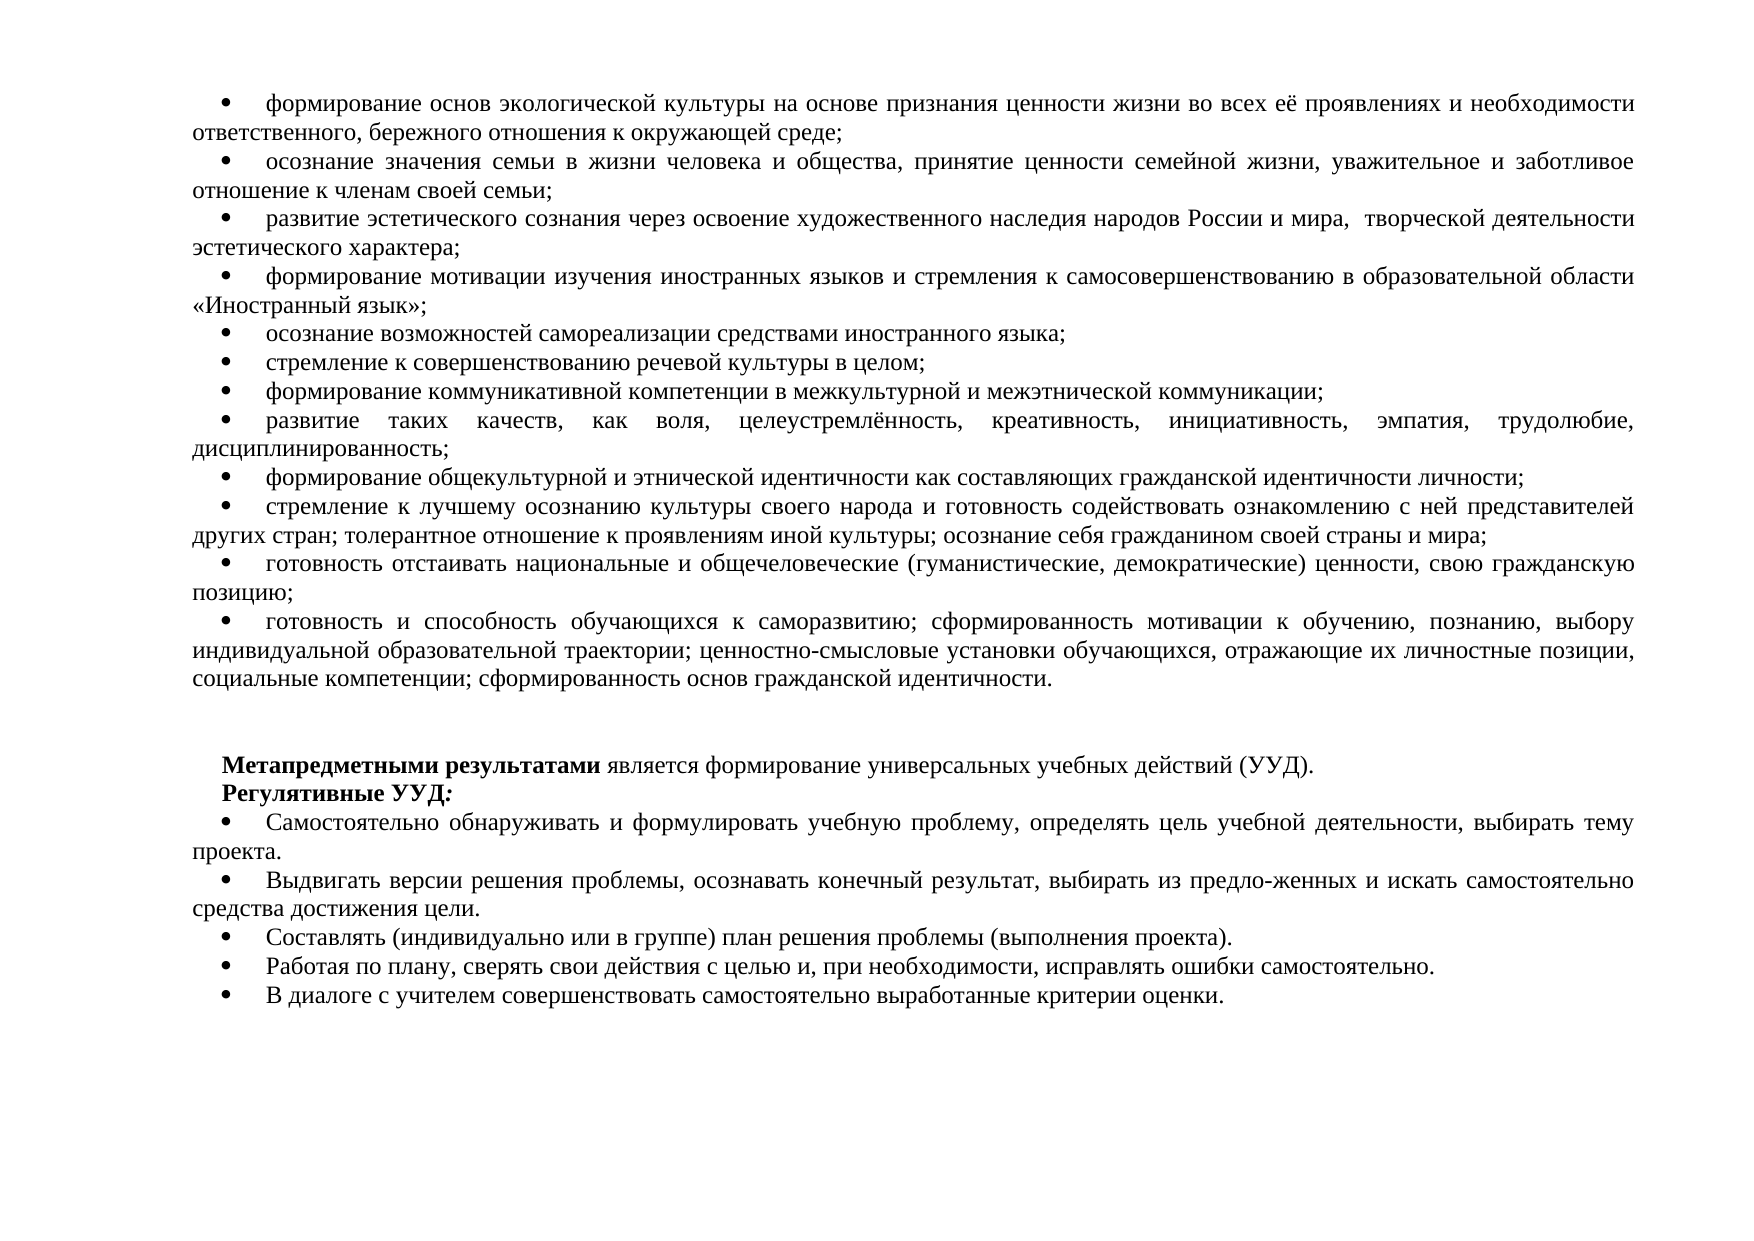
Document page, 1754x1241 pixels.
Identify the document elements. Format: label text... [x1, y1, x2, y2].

list Самостоятельно обнаруживать и формулировать учебную проблему, определять цель учебной деятельности, выбирать тему проекта. [192, 807, 1636, 865]
list развитие таких качеств, как воля, целеустремлённость, креативность, инициативность, эмпатия, трудолюбие, дисциплинированность; [192, 405, 1636, 462]
list осознание возможностей самореализации средствами иностранного языка; [192, 318, 1636, 347]
text Метапредметными результатами является формирование универсальных учебных действий (УУД). [192, 750, 1636, 778]
list стремление к лучшему осознанию культуры своего народа и готовность содействовать ознакомлению с ней представителей других стран; толерантное отношение к проявлениям иной культуры; осознание себя гражданином своей страны и мира; [192, 491, 1636, 548]
list Выдвигать версии решения проблемы, осознавать конечный результат, выбирать из предло-женных и искать самостоятельно средства достижения цели. [192, 865, 1636, 922]
list В диалоге с учителем совершенствовать самостоятельно выработанные критерии оценки. [192, 980, 1636, 1008]
list осознание значения семьи в жизни человека и общества, принятие ценности семейной жизни, уважительное и заботливое отношение к членам своей семьи; [192, 146, 1636, 203]
list развитие эстетического сознания через освоение художественного наследия народов России и мира, творческой деятельности эстетического характера; [192, 203, 1636, 261]
list формирование коммуникативной компетенции в межкультурной и межэтнической коммуникации; [192, 376, 1636, 405]
list формирование мотивации изучения иностранных языков и стремления к самосовершенствованию в образовательной области «Иностранный язык»; [192, 261, 1636, 318]
list формирование основ экологической культуры на основе признания ценности жизни во всех её проявлениях и необходимости ответственного, бережного отношения к окружающей среде; [192, 88, 1636, 146]
list формирование общекультурной и этнической идентичности как составляющих гражданской идентичности личности; [192, 462, 1636, 491]
list готовность отстаивать национальные и общечеловеческие (гуманистические, демократические) ценности, свою гражданскую позицию; [192, 548, 1636, 606]
list Составлять (индивидуально или в группе) план решения проблемы (выполнения проекта). [192, 922, 1636, 951]
list готовность и способность обучающихся к саморазвитию; сформированность мотивации к обучению, познанию, выбору индивидуальной образовательной траектории; ценностно-смысловые установки обучающихся, отражающие их личностные позиции, социальные компетенции; сформированность основ гражданской идентичности. [192, 606, 1636, 692]
list Работая по плану, сверять свои действия с целью и, при необходимости, исправлять ошибки самостоятельно. [192, 951, 1636, 980]
list стремление к совершенствованию речевой культуры в целом; [192, 347, 1636, 376]
text Регулятивные УУД: [192, 778, 1636, 807]
